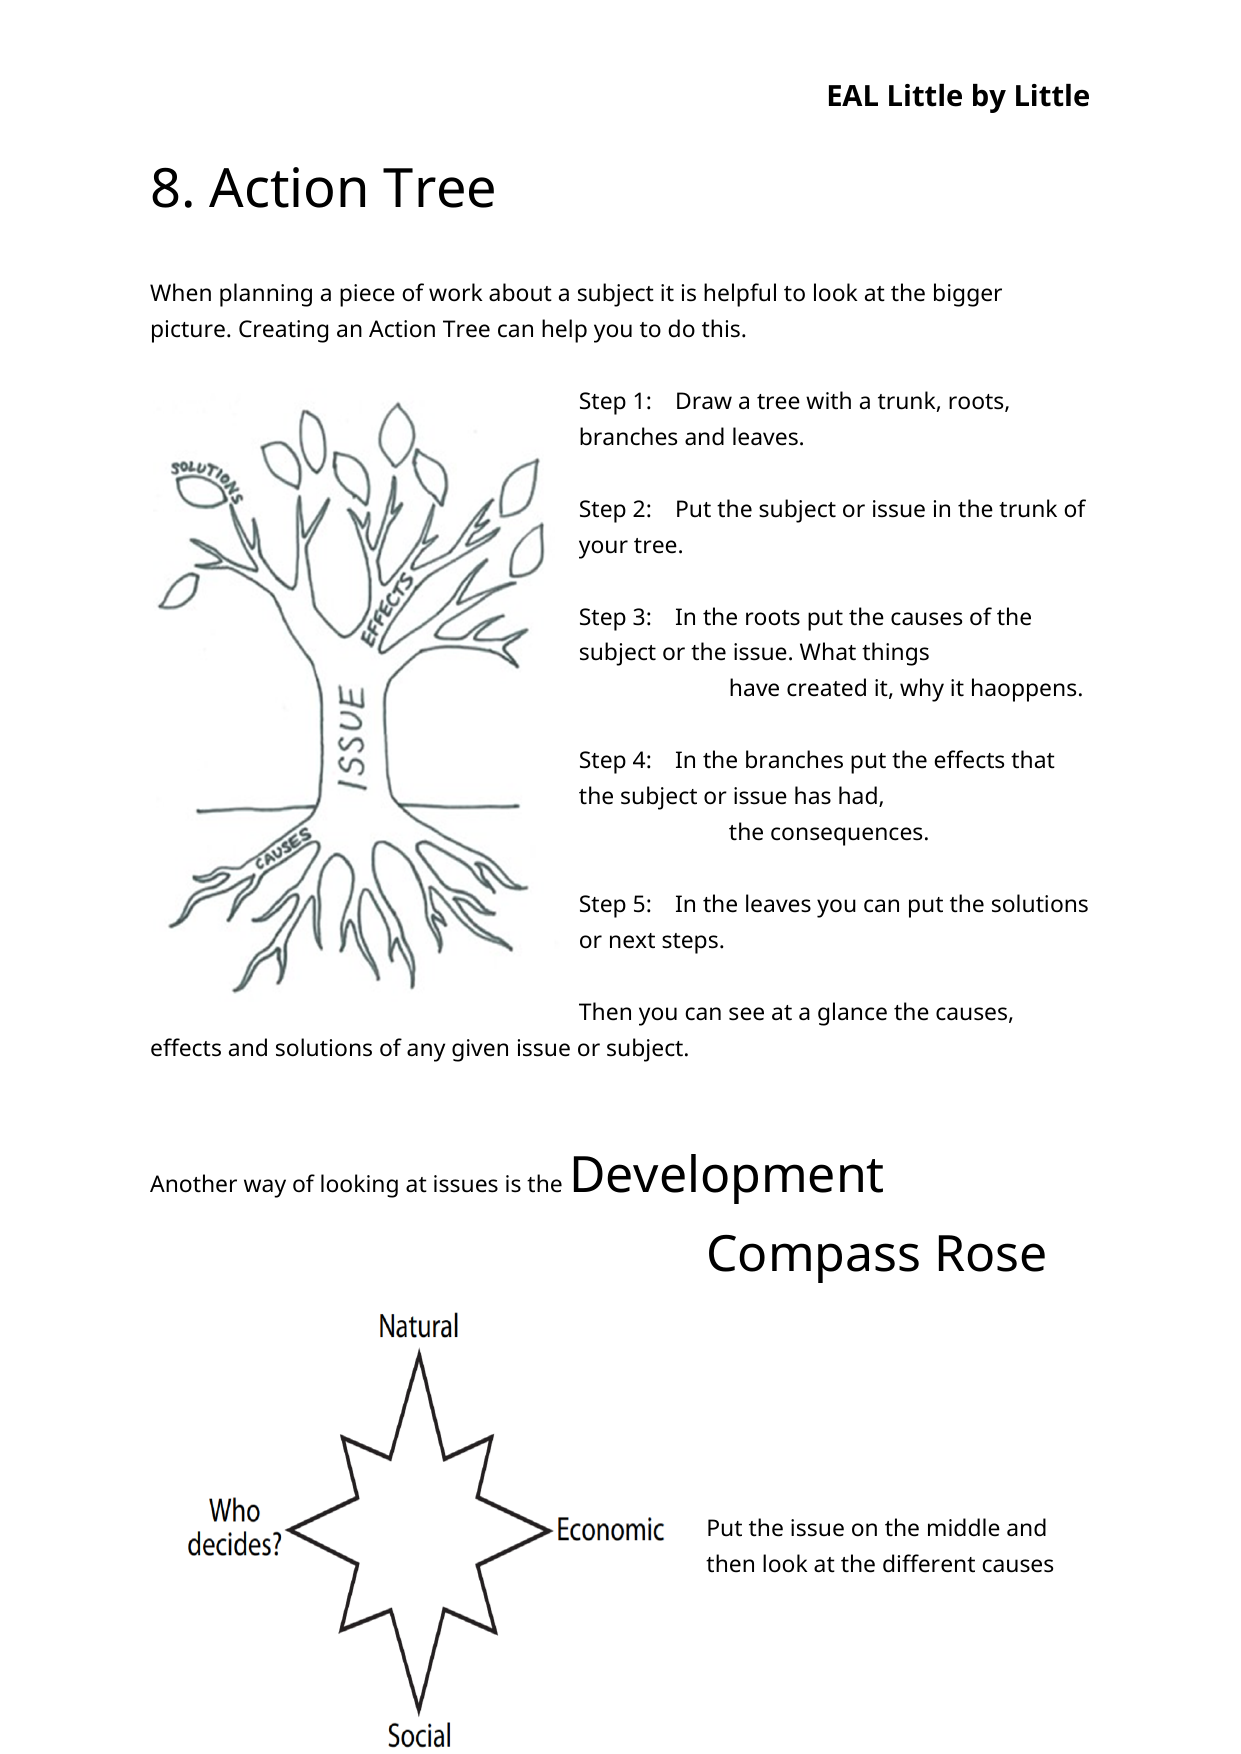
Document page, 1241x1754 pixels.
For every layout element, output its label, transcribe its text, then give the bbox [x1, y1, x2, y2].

picture [153, 388, 561, 1002]
text Another way of looking at issues is the Development Compass Rose [150, 1139, 1090, 1286]
text Step 5: In the leaves you can put the solutions or next steps. [561, 888, 1090, 955]
text Step 1: Draw a tree with a trunk, roots, branches and leaves. [150, 385, 1090, 452]
picture [153, 1295, 688, 1754]
text Then you can see at a glance the causes, effects and solutions of any given issue or subject. [150, 996, 1090, 1063]
text the consequences. [561, 816, 1090, 847]
title 8. Action Tree [150, 150, 1090, 224]
text have created it, why it haoppens. [561, 672, 1090, 703]
text When planning a piece of work about a subject it is helpful to look at the bigger picture. Creating an Action Tree can help you to do this. [150, 277, 1090, 344]
text Step 3: In the roots put the causes of the subject or the issue. What things [561, 600, 1090, 668]
text Step 2: Put the subject or issue in the trunk of your tree. [561, 493, 1090, 560]
text Step 4: In the branches put the effects that the subject or issue has had, [561, 744, 1090, 811]
